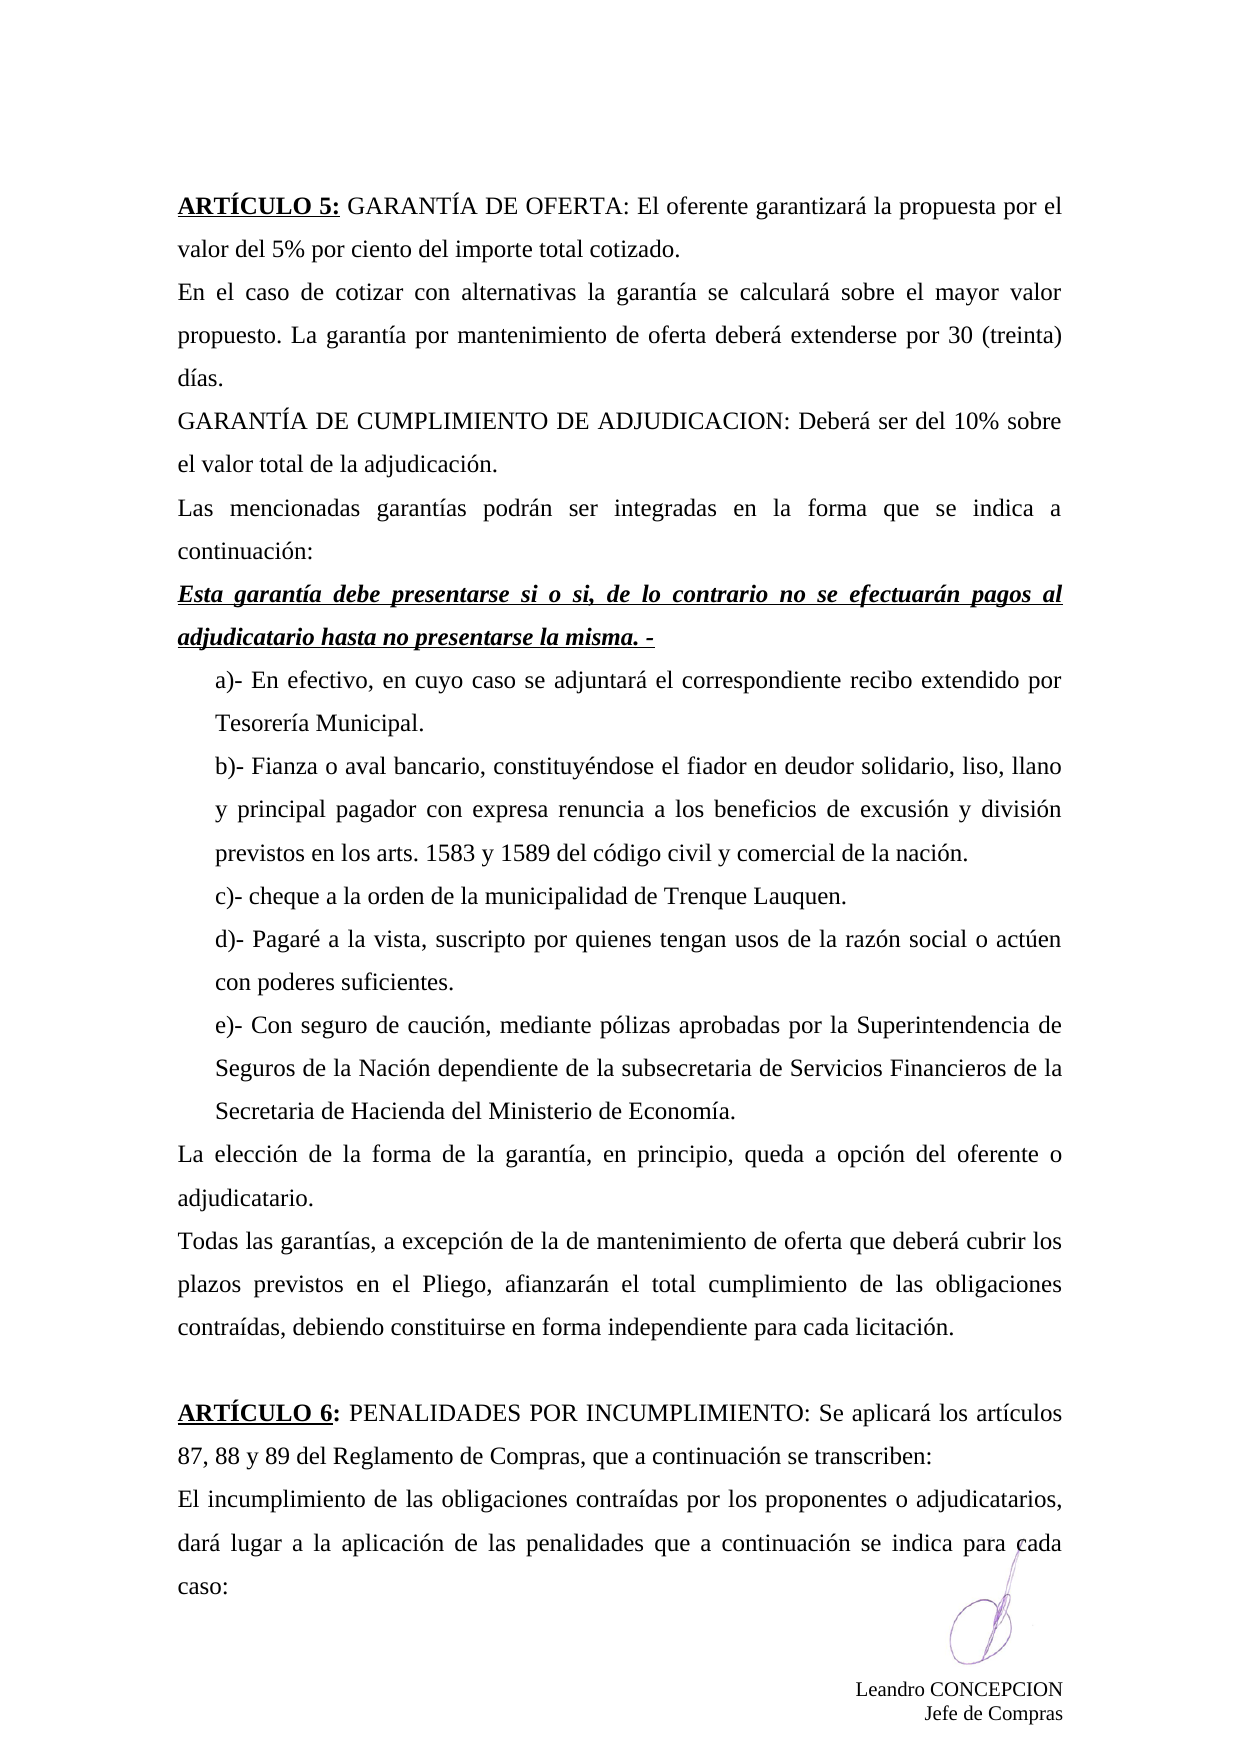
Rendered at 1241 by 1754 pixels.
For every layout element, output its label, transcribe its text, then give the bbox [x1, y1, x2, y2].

text a)- En efectivo, en cuyo caso se adjuntará el correspondiente recibo extendido por Tesorería Municipal. [215, 665, 1063, 737]
text Todas las garantías, a excepción de la de mantenimiento de oferta que deberá cubrir los plazos previstos en el Pliego, afianzarán el total cumplimiento de las obligaciones contraídas, debiendo constituirse en forma independiente para cada licitación. [177, 1226, 1063, 1341]
text La elección de la forma de la garantía, en principio, queda a opción del oferente o adjudicatario. [177, 1139, 1063, 1211]
text Esta garantía debe presentarse si o si, de lo contrario no se efectuarán pagos al adjudicatario hasta no presentarse la misma. - [177, 579, 1063, 604]
text d)- Pagaré a la vista, suscripto por quienes tengan usos de la razón social o actúen con poderes suficientes. [215, 924, 1063, 996]
text Las mencionadas garantías podrán ser integradas en la forma que se indica a continuación: [177, 493, 1063, 564]
text b)- Fianza o aval bancario, constituyéndose el fiador en deudor solidario, liso, llano y principal pagador con expresa renuncia a los beneficios de excusión y división previstos en los arts. 1583 y 1589 del código civil y comercial de la nación. [215, 751, 1063, 866]
text El incumplimiento de las obligaciones contraídas por los proponentes o adjudicatarios, dará lugar a la aplicación de las penalidades que a continuación se indica para cada caso: [177, 1484, 1063, 1599]
text En el caso de cotizar con alternativas la garantía se calculará sobre el mayor valor propuesto. La garantía por mantenimiento de oferta deberá extenderse por 30 (treinta) días. [177, 277, 1063, 392]
picture [927, 1599, 1063, 1682]
text Esta garantía debe presentarse si o si, de lo contrario no se efectuarán pagos al adjudicatario hasta no presentarse la misma. - [177, 605, 1063, 651]
text ARTÍCULO 6: PENALIDADES POR INCUMPLIMIENTO: Se aplicará los artículos 87, 88 y 89 del Reglamento de Compras, que a continuación se transcriben: [177, 1398, 1063, 1470]
text e)- Con seguro de caución, mediante pólizas aprobadas por la Superintendencia de Seguros de la Nación dependiente de la subsecretaria de Servicios Financieros de la Secretaria de Hacienda del Ministerio de Economía. [215, 1010, 1063, 1125]
text c)- cheque a la orden de la municipalidad de Trenque Lauquen. [215, 881, 1063, 909]
text GARANTÍA DE CUMPLIMIENTO DE ADJUDICACION: Deberá ser del 10% sobre el valor total de la adjudicación. [177, 406, 1063, 478]
text ARTÍCULO 5: GARANTÍA DE OFERTA: El oferente garantizará la propuesta por el valor del 5% por ciento del importe total cotizado. [177, 191, 1063, 263]
